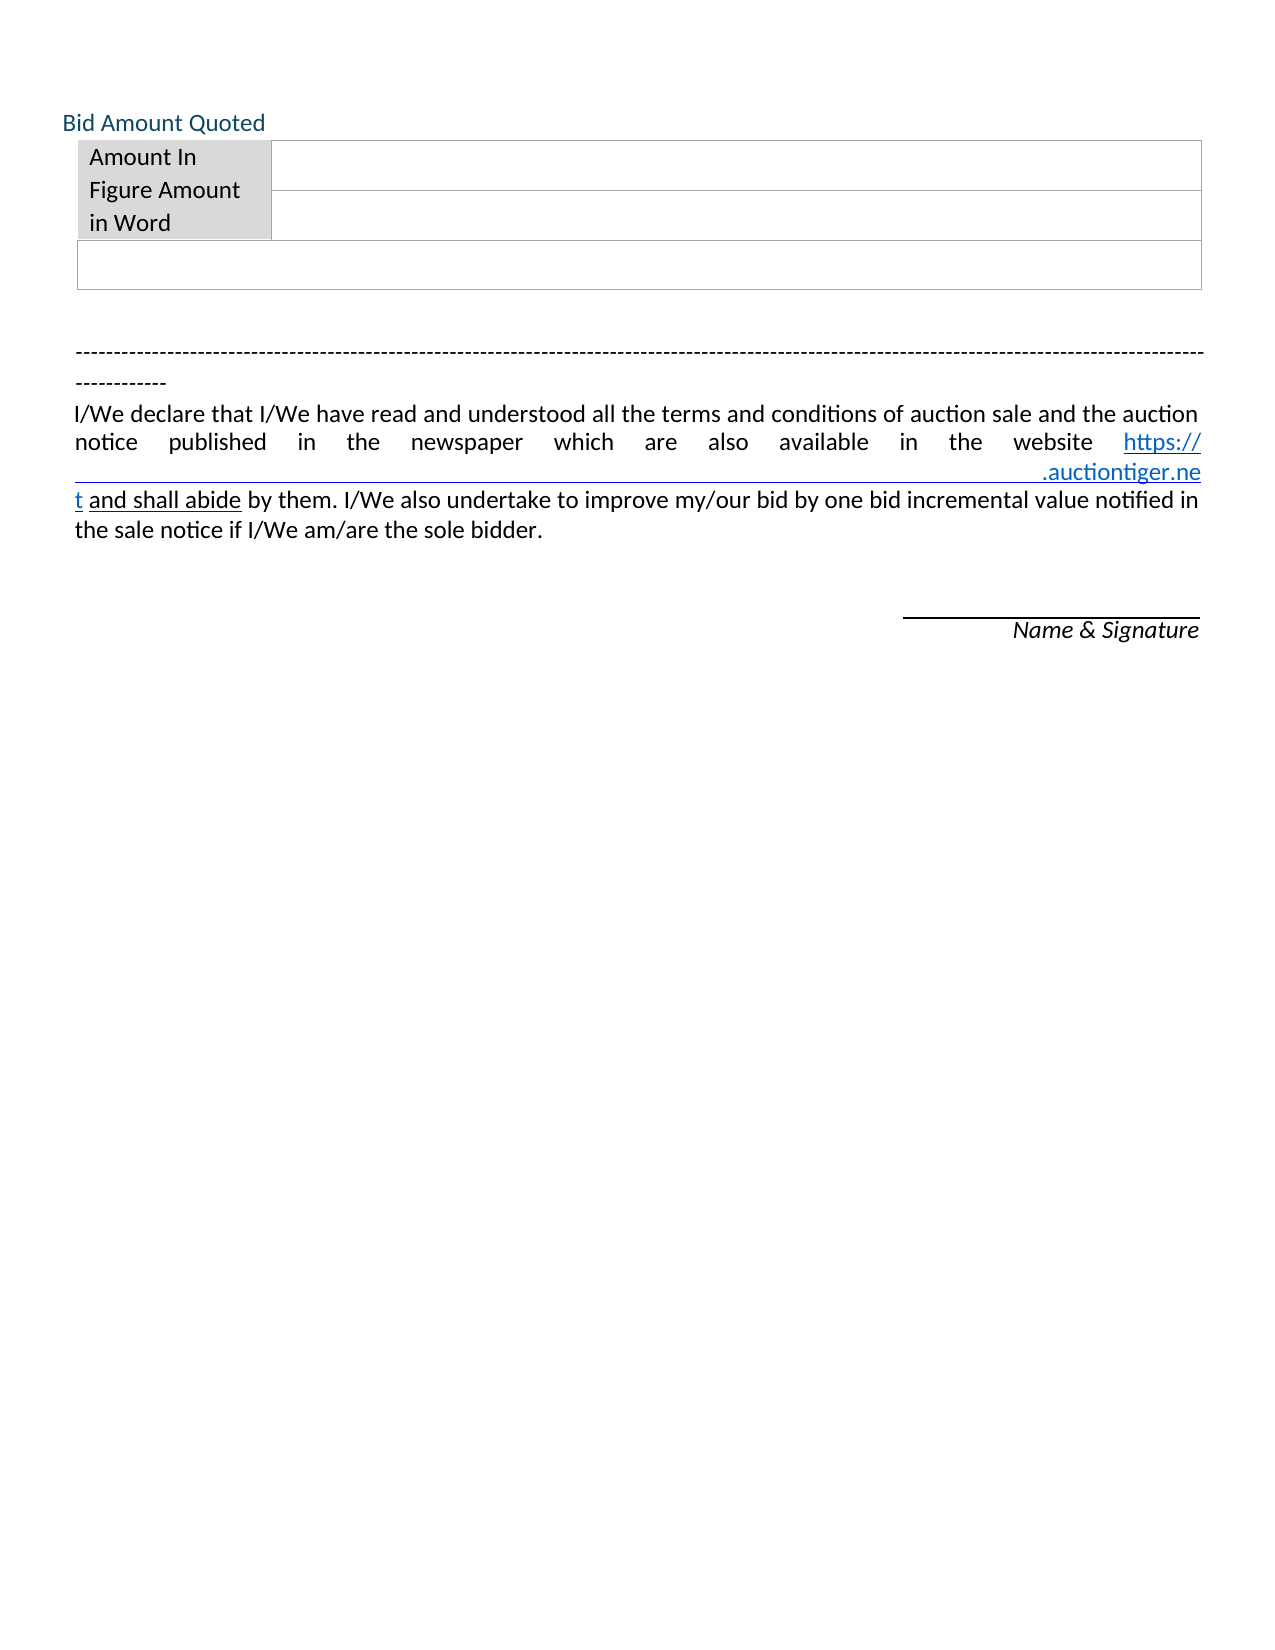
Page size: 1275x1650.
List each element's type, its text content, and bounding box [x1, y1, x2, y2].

table_header [272, 141, 1201, 189]
subtitle Bid Amount Quoted [62, 107, 1214, 137]
text ---------------------------------------------------------------------------------------------------------------------------------------------------------------- [75, 336, 1214, 397]
text I/We declare that I/We have read and understood all the terms and conditions of auction sale and the auction notice published in the newspaper which are also available in the website https:// .auctiontiger.net and shall abide by them. I/We also undertake to improve my/our bid by one bid incremental value notified in the sale notice if I/We am/are the sole bidder. [73, 399, 1201, 544]
table_cell [78, 241, 1201, 289]
table_cell [272, 191, 1201, 239]
text Name & Signature [62, 606, 1201, 643]
table_header Amount In Figure Amount in Word [78, 140, 271, 239]
